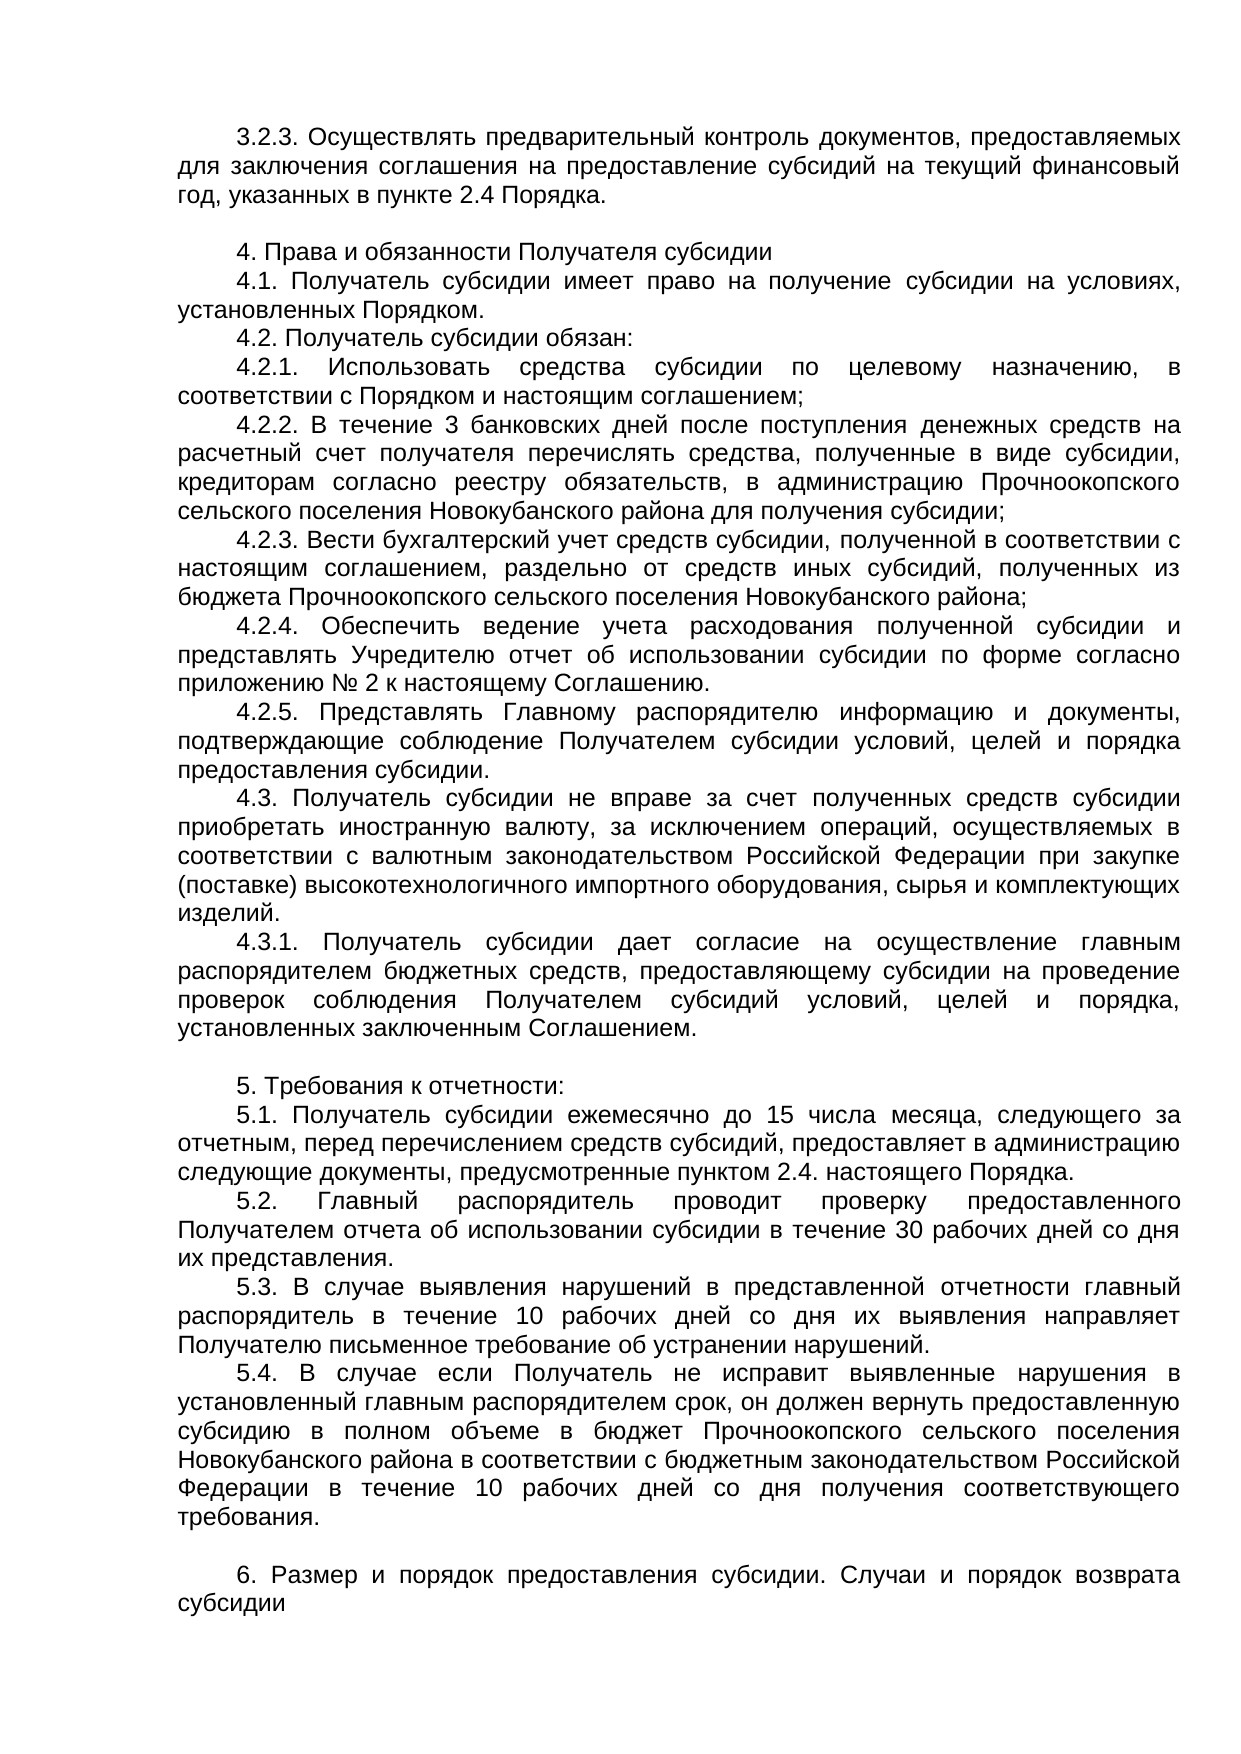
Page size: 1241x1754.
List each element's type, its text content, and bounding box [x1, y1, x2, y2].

text 4.3. Получатель субсидии не вправе за счет полученных средств субсидии приобретать иностранную валюту, за исключением операций, осуществляемых в соответствии с валютным законодательством Российской Федерации при закупке (поставке) высокотехнологичного импортного оборудования, сырья и комплектующих изделий. [177, 783, 1181, 927]
text 4.2.2. В течение 3 банковских дней после поступления денежных средств на расчетный счет получателя перечислять средства, полученные в виде субсидии, кредиторам согласно реестру обязательств, в администрацию Прочноокопского сельского поселения Новокубанского района для получения субсидии; [177, 409, 1181, 524]
text 5.3. В случае выявления нарушений в представленной отчетности главный распорядитель в течение 10 рабочих дней со дня их выявления направляет Получателю письменное требование об устранении нарушений. [177, 1272, 1181, 1358]
text 5. Требования к отчетности: [177, 1071, 1181, 1099]
text 5.2. Главный распорядитель проводит проверку предоставленного Получателем отчета об использовании субсидии в течение 30 рабочих дней со дня их представления. [177, 1186, 1181, 1272]
text 4.2.1. Использовать средства субсидии по целевому назначению, в соответствии с Порядком и настоящим соглашением; [177, 352, 1181, 409]
text 6. Размер и порядок предоставления субсидии. Случаи и порядок возврата субсидии [177, 1559, 1181, 1617]
text 4.2.4. Обеспечить ведение учета расходования полученной субсидии и представлять Учредителю отчет об использовании субсидии по форме согласно приложению № 2 к настоящему Соглашению. [177, 611, 1181, 697]
text 4.2. Получатель субсидии обязан: [177, 323, 1181, 352]
text 4.3.1. Получатель субсидии дает согласие на осуществление главным распорядителем бюджетных средств, предоставляющему субсидии на проведение проверок соблюдения Получателем субсидий условий, целей и порядка, установленных заключенным Соглашением. [177, 927, 1181, 1042]
text 4.2.5. Представлять Главному распорядителю информацию и документы, подтверждающие соблюдение Получателем субсидии условий, целей и порядка предоставления субсидии. [177, 697, 1181, 783]
text 5.1. Получатель субсидии ежемесячно до 15 числа месяца, следующего за отчетным, перед перечислением средств субсидий, предоставляет в администрацию следующие документы, предусмотренные пунктом 2.4. настоящего Порядка. [177, 1099, 1181, 1186]
text 4.2.3. Вести бухгалтерский учет средств субсидии, полученной в соответствии с настоящим соглашением, раздельно от средств иных субсидий, полученных из бюджета Прочноокопского сельского поселения Новокубанского района; [177, 524, 1181, 611]
text 4. Права и обязанности Получателя субсидии [177, 237, 1181, 266]
text 3.2.3. Осуществлять предварительный контроль документов, предоставляемых для заключения соглашения на предоставление субсидий на текущий финансовый год, указанных в пункте 2.4 Порядка. [177, 98, 1181, 208]
text 5.4. В случае если Получатель не исправит выявленные нарушения в установленный главным распорядителем срок, он должен вернуть предоставленную субсидию в полном объеме в бюджет Прочноокопского сельского поселения Новокубанского района в соответствии с бюджетным законодательством Российской Федерации в течение 10 рабочих дней со дня получения соответствующего требования. [177, 1358, 1181, 1531]
text 4.1. Получатель субсидии имеет право на получение субсидии на условиях, установленных Порядком. [177, 266, 1181, 323]
